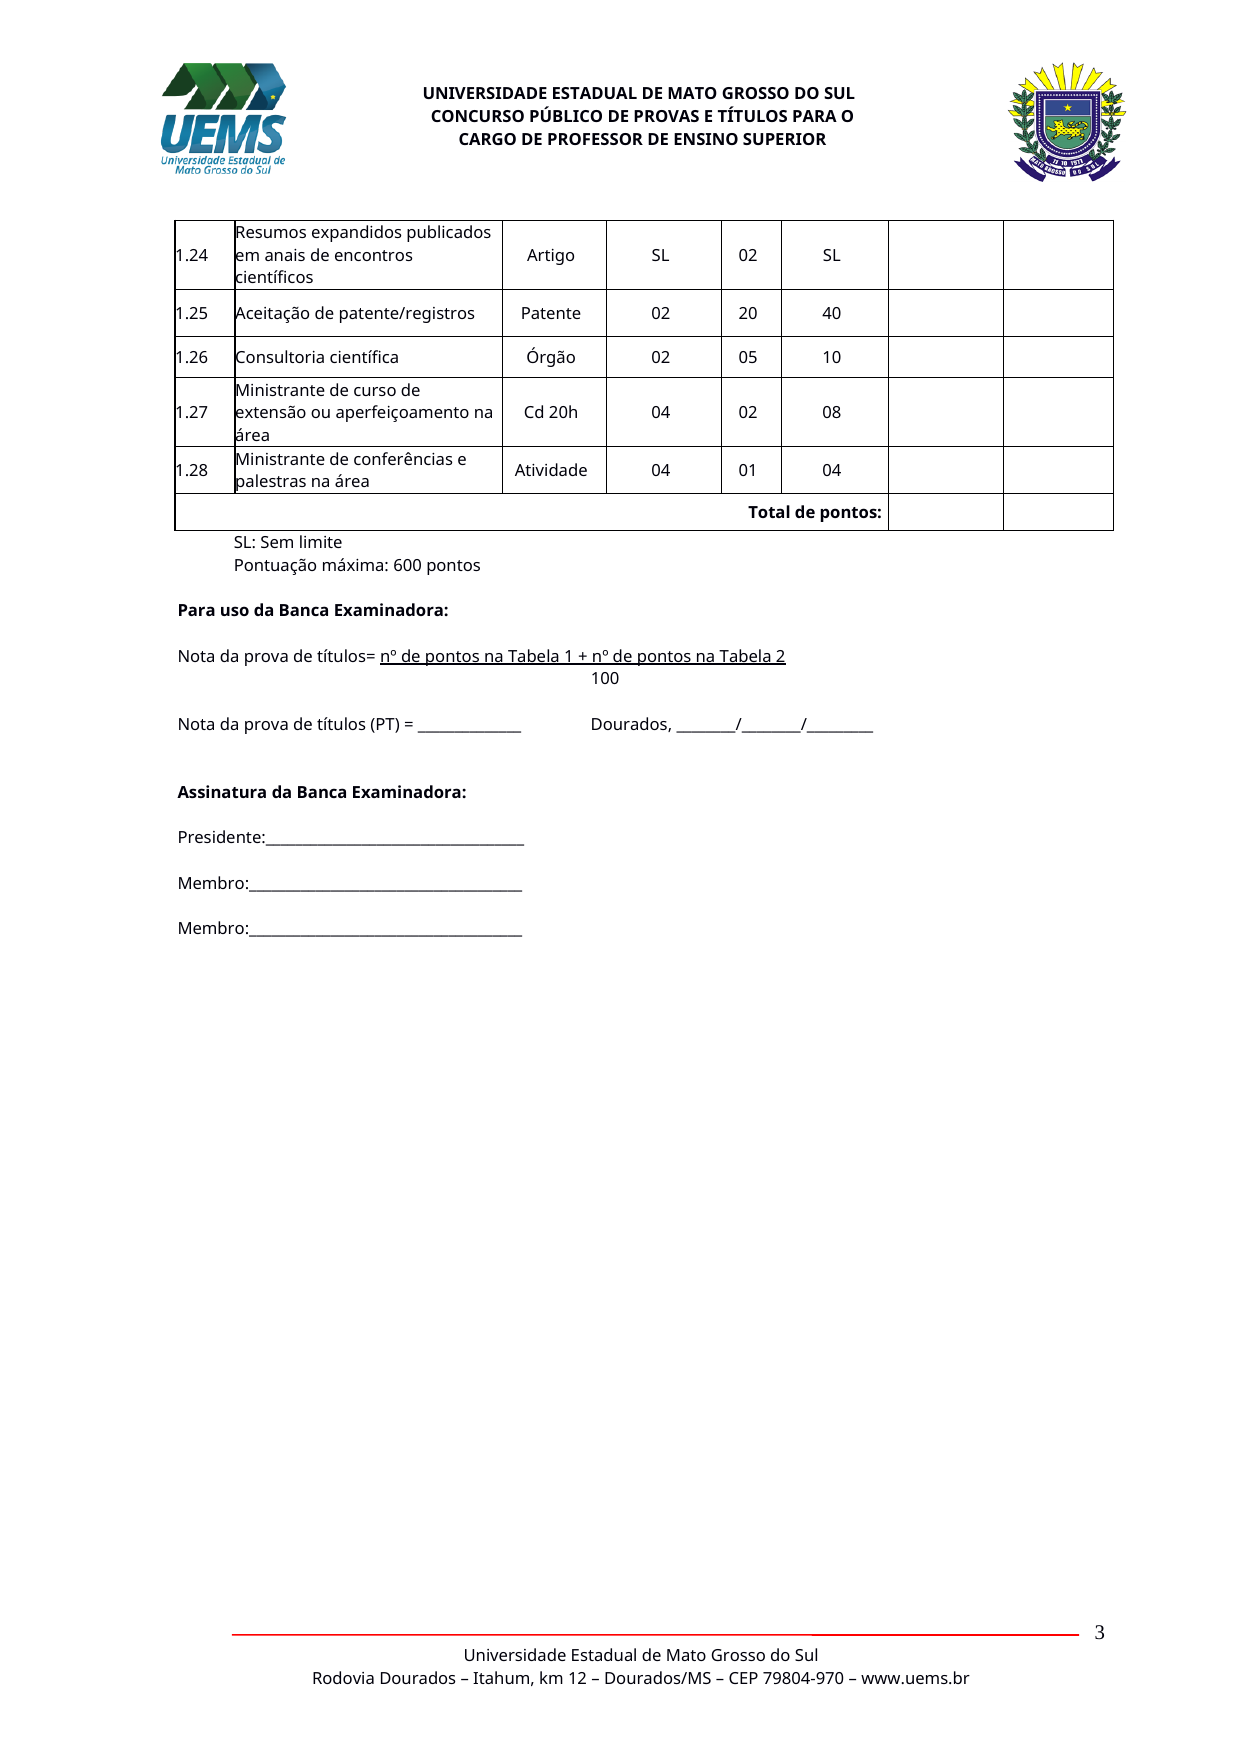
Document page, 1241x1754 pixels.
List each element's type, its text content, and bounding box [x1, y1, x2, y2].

table_cell 1.27 [176, 378, 234, 446]
table_cell [889, 494, 1003, 530]
text Membro:_____________________________________ [177, 917, 1240, 939]
table_cell [1004, 337, 1113, 377]
table_cell Cd 20h [503, 378, 606, 446]
table_cell 1.24 [176, 221, 234, 289]
table_cell 02 [607, 337, 721, 377]
table_cell [1004, 494, 1113, 530]
table_cell SL [607, 221, 721, 289]
table_cell 02 [607, 290, 721, 336]
picture [146, 51, 300, 186]
table_cell 1.26 [176, 337, 234, 377]
table_cell 04 [607, 447, 721, 493]
table_cell [889, 290, 1003, 336]
text Nota da prova de títulos= nº de pontos na Tabela 1 + nº de pontos na Tabela 2 [177, 644, 1240, 667]
text Membro:_____________________________________ [177, 871, 1240, 894]
table_cell 10 [782, 337, 888, 377]
table_cell 02 [722, 221, 781, 289]
table_cell Patente [503, 290, 606, 336]
table_cell [889, 447, 1003, 493]
table_cell Ministrante de conferências e palestras na área [236, 447, 502, 493]
table_cell 01 [722, 447, 781, 493]
table_cell [1004, 447, 1113, 493]
table_cell Total de pontos: [176, 494, 888, 530]
table_cell 04 [782, 447, 888, 493]
text 100 [177, 667, 1240, 690]
text Nota da prova de títulos (PT) = ______________ Dourados, ________/________/_________ [177, 712, 1240, 735]
table_cell Atividade [503, 447, 606, 493]
table_cell 1.25 [176, 290, 234, 336]
table_cell [889, 337, 1003, 377]
table_cell [1004, 221, 1113, 289]
table_cell Ministrante de curso de extensão ou aperfeiçoamento na área [236, 378, 502, 446]
text Para uso da Banca Examinadora: [177, 599, 1240, 622]
table_cell 05 [722, 337, 781, 377]
table_cell 20 [722, 290, 781, 336]
table_cell Órgão [503, 337, 606, 377]
table_cell Artigo [503, 221, 606, 289]
table_cell 02 [722, 378, 781, 446]
text SL: Sem limite [177, 531, 1240, 553]
text Assinatura da Banca Examinadora: [177, 781, 1240, 803]
table_cell 08 [782, 378, 888, 446]
table_cell 04 [607, 378, 721, 446]
table_cell [889, 221, 1003, 289]
table_cell [1004, 290, 1113, 336]
table_cell Consultoria científica [236, 337, 502, 377]
text Presidente:___________________________________ [177, 826, 1240, 849]
table_cell [1004, 378, 1113, 446]
table_cell 1.28 [176, 447, 234, 493]
table_cell Resumos expandidos publicados em anais de encontros científicos [236, 221, 502, 289]
table_cell Aceitação de patente/registros [236, 290, 502, 336]
table_cell [889, 378, 1003, 446]
picture [1007, 62, 1127, 182]
table_cell 40 [782, 290, 888, 336]
text Pontuação máxima: 600 pontos [177, 553, 1240, 576]
table_cell SL [782, 221, 888, 289]
